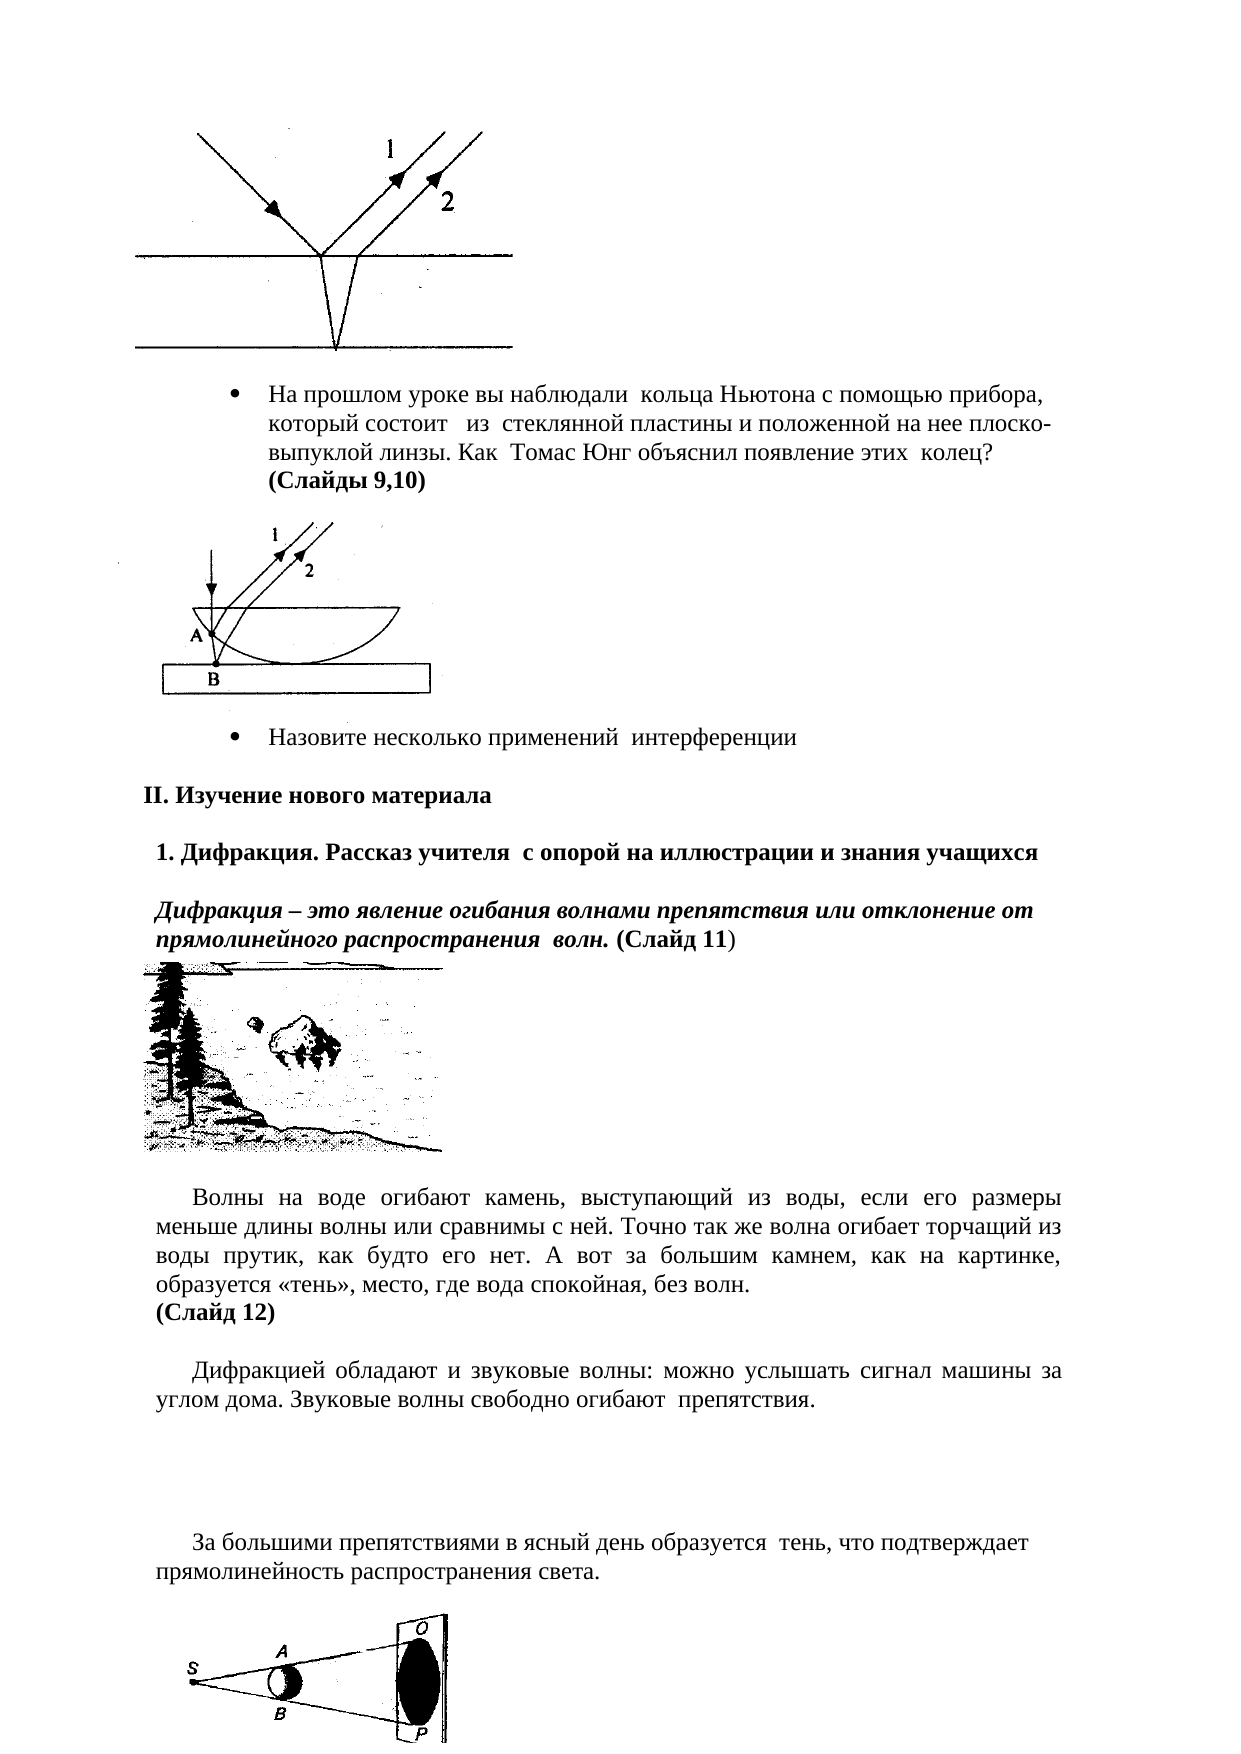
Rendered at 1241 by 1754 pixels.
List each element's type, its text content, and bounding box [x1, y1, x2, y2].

text 1. Дифракция. Рассказ учителя с опорой на иллюстрации и знания учащихся [156, 837, 1063, 866]
picture [130, 118, 513, 351]
text Дифракцией обладают и звуковые волны: можно услышать сигнал машины за углом дома. Звуковые волны свободно огибают препятствия. [156, 1355, 1063, 1412]
list На прошлом уроке вы наблюдали кольца Ньютона с помощью прибора, который состоит из стеклянной пластины и положенной на нее плоско-выпуклой линзы. Как Томас Юнг объяснил появление этих колец? (Слайды 9,10) [231, 379, 1063, 494]
text (Слайд 12) [156, 1297, 1063, 1326]
text Волны на воде огибают камень, выступающий из воды, если его размеры меньше длины волны или сравнимы с ней. Точно так же волна огибает торчащий из воды прутик, как будто его нет. А вот за большим камнем, как на картинке, образуется «тень», место, где вода спокойная, без волн. [156, 1182, 1063, 1297]
text За большими препятствиями в ясный день образуется тень, что подтверждает прямолинейность распространения света. [156, 1527, 1063, 1585]
text II. Изучение нового материала [118, 780, 1063, 809]
picture [136, 962, 450, 1154]
text Дифракция – это явление огибания волнами препятствия или отклонение от прямолинейного распространения волн. (Слайд 11) [156, 895, 1063, 952]
picture [118, 522, 463, 723]
picture [155, 1588, 449, 1741]
list Назовите несколько применений интерференции [231, 722, 1063, 751]
